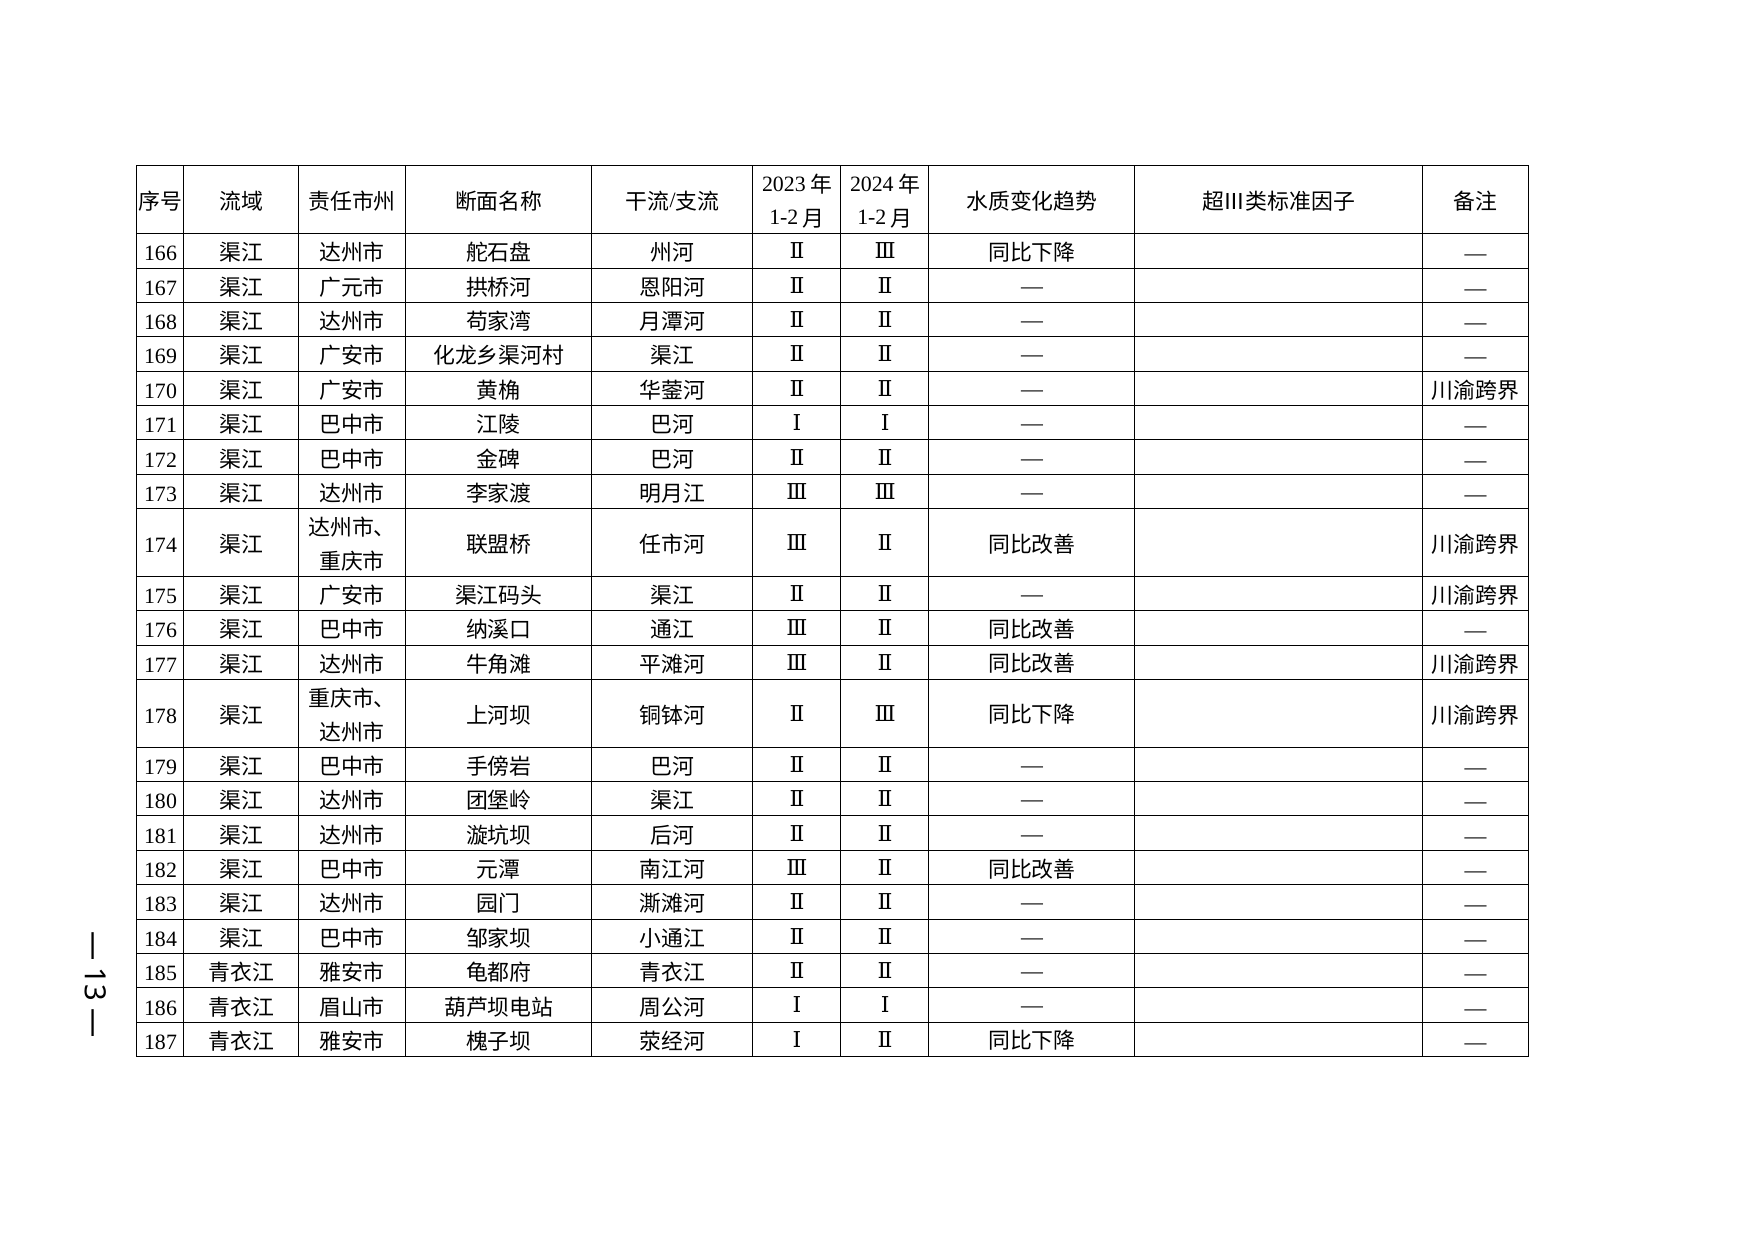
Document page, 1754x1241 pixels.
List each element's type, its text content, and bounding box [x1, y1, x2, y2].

table_cell 渠江 [184, 406, 298, 439]
table_cell Ⅱ [841, 920, 928, 953]
table_cell Ⅲ [841, 234, 928, 267]
table_cell Ⅱ [841, 646, 928, 679]
table_cell 渠江 [184, 234, 298, 267]
table_cell 李家渡 [406, 475, 591, 508]
table_cell — [929, 988, 1134, 1022]
table_cell — [929, 269, 1134, 302]
table_cell — [1423, 851, 1528, 884]
table_cell Ⅱ [841, 611, 928, 644]
table_cell 渠江 [184, 475, 298, 508]
table_cell — [1423, 782, 1528, 815]
table_header 断面名称 [406, 166, 591, 233]
table_cell 川渝跨界 [1423, 646, 1528, 679]
table_cell Ⅱ [841, 748, 928, 781]
table_cell — [1423, 954, 1528, 987]
table_cell Ⅱ [841, 954, 928, 987]
table_cell 渠江 [592, 337, 752, 371]
table_cell — [1423, 234, 1528, 267]
table_cell 铜钵河 [592, 680, 752, 747]
table_cell 拱桥河 [406, 269, 591, 302]
table_cell [1135, 954, 1422, 987]
table_cell [1135, 851, 1422, 884]
table_cell 167 [137, 269, 183, 302]
table_cell 180 [137, 782, 183, 815]
table_cell Ⅱ [841, 816, 928, 850]
table_cell [1135, 577, 1422, 610]
table_cell 眉山市 [299, 988, 405, 1022]
table_cell — [1423, 611, 1528, 644]
table_cell Ⅱ [841, 303, 928, 336]
table_cell — [1423, 748, 1528, 781]
table_cell 178 [137, 680, 183, 747]
table_cell 周公河 [592, 988, 752, 1022]
table_cell 183 [137, 885, 183, 918]
table_cell 渠江 [184, 920, 298, 953]
table_cell 巴河 [592, 748, 752, 781]
table_cell 广元市 [299, 269, 405, 302]
table_cell 达州市 [299, 782, 405, 815]
table_cell 重庆市、 达州市 [299, 680, 405, 747]
table_cell Ⅲ [841, 475, 928, 508]
table_cell [1135, 885, 1422, 918]
table_cell 巴中市 [299, 920, 405, 953]
table_cell 川渝跨界 [1423, 509, 1528, 576]
table_cell [1135, 440, 1422, 474]
table_cell 187 [137, 1023, 183, 1056]
table_cell Ⅱ [841, 372, 928, 405]
table_header 流域 [184, 166, 298, 233]
table_cell 达州市 [299, 646, 405, 679]
table_cell Ⅰ [841, 406, 928, 439]
table_cell [1135, 234, 1422, 267]
table_cell 金碑 [406, 440, 591, 474]
table_cell Ⅱ [841, 885, 928, 918]
table_cell 渠江 [184, 680, 298, 747]
table_cell [1135, 269, 1422, 302]
table_cell Ⅱ [753, 234, 840, 267]
table_cell Ⅱ [753, 680, 840, 747]
table_cell 川渝跨界 [1423, 577, 1528, 610]
table_cell — [929, 440, 1134, 474]
table_cell Ⅱ [753, 577, 840, 610]
table_cell 川渝跨界 [1423, 680, 1528, 747]
table_cell — [929, 885, 1134, 918]
table_cell 邹家坝 [406, 920, 591, 953]
table_cell [1135, 920, 1422, 953]
table_cell 巴中市 [299, 748, 405, 781]
table_cell 巴中市 [299, 851, 405, 884]
table_cell — [929, 748, 1134, 781]
table_header 超Ⅲ类标准因子 [1135, 166, 1422, 233]
table_cell 青衣江 [592, 954, 752, 987]
table_cell — [929, 954, 1134, 987]
table_cell 南江河 [592, 851, 752, 884]
table_cell 渠江 [184, 269, 298, 302]
table_cell 明月江 [592, 475, 752, 508]
table_cell 渠江 [184, 577, 298, 610]
table_cell 雅安市 [299, 954, 405, 987]
table_cell Ⅰ [841, 988, 928, 1022]
table_cell 青衣江 [184, 988, 298, 1022]
table_cell 华蓥河 [592, 372, 752, 405]
table_cell 172 [137, 440, 183, 474]
table_cell 后河 [592, 816, 752, 850]
table_cell 纳溪口 [406, 611, 591, 644]
table_cell Ⅱ [841, 337, 928, 371]
table_cell 达州市 [299, 303, 405, 336]
table_header 水质变化趋势 [929, 166, 1134, 233]
table_cell 174 [137, 509, 183, 576]
table_cell Ⅲ [753, 646, 840, 679]
table_cell 漩坑坝 [406, 816, 591, 850]
table_cell 联盟桥 [406, 509, 591, 576]
table_cell 槐子坝 [406, 1023, 591, 1056]
table_cell 恩阳河 [592, 269, 752, 302]
table_cell Ⅰ [753, 1023, 840, 1056]
table_cell — [929, 816, 1134, 850]
table_cell 手傍岩 [406, 748, 591, 781]
table_cell Ⅱ [753, 954, 840, 987]
table_header 干流/支流 [592, 166, 752, 233]
table_cell — [929, 337, 1134, 371]
table_cell 通江 [592, 611, 752, 644]
table_cell 168 [137, 303, 183, 336]
table_cell — [1423, 475, 1528, 508]
table_cell [1135, 475, 1422, 508]
table_cell 177 [137, 646, 183, 679]
table_cell 渠江 [184, 440, 298, 474]
table_cell 同比改善 [929, 646, 1134, 679]
table_cell 巴中市 [299, 440, 405, 474]
table_cell — [1423, 269, 1528, 302]
table_cell 小通江 [592, 920, 752, 953]
table_cell 渠江 [184, 816, 298, 850]
table_cell Ⅱ [841, 782, 928, 815]
table_cell Ⅱ [753, 782, 840, 815]
table_cell 184 [137, 920, 183, 953]
table_cell 任市河 [592, 509, 752, 576]
table_cell 巴中市 [299, 406, 405, 439]
table_cell Ⅱ [841, 269, 928, 302]
table_cell 青衣江 [184, 954, 298, 987]
table_cell [1135, 406, 1422, 439]
table_cell 渠江 [184, 885, 298, 918]
table_cell [1135, 680, 1422, 747]
table_header 责任市州 [299, 166, 405, 233]
table_cell 渠江 [184, 337, 298, 371]
table_cell Ⅰ [753, 406, 840, 439]
table_cell 渠江码头 [406, 577, 591, 610]
table_cell — [929, 475, 1134, 508]
table_cell 182 [137, 851, 183, 884]
table_cell 渠江 [184, 509, 298, 576]
table_cell — [1423, 816, 1528, 850]
table_cell 州河 [592, 234, 752, 267]
table_cell 渠江 [184, 782, 298, 815]
table_cell — [929, 406, 1134, 439]
table_header 2023年 1-2月 [753, 166, 840, 233]
table_cell 同比改善 [929, 509, 1134, 576]
table_cell [1135, 988, 1422, 1022]
table_cell — [1423, 920, 1528, 953]
table_cell Ⅱ [753, 337, 840, 371]
table_cell 185 [137, 954, 183, 987]
table_cell 广安市 [299, 577, 405, 610]
table_cell 巴河 [592, 406, 752, 439]
table_cell 舵石盘 [406, 234, 591, 267]
table_cell 169 [137, 337, 183, 371]
table_cell Ⅱ [753, 816, 840, 850]
table_cell 186 [137, 988, 183, 1022]
table_cell 牛角滩 [406, 646, 591, 679]
table_cell [1135, 303, 1422, 336]
table_cell 澌滩河 [592, 885, 752, 918]
table_cell — [1423, 885, 1528, 918]
table_cell 团堡岭 [406, 782, 591, 815]
table_cell 渠江 [184, 748, 298, 781]
table_cell 上河坝 [406, 680, 591, 747]
table_cell — [1423, 337, 1528, 371]
table_cell 巴中市 [299, 611, 405, 644]
table_cell 179 [137, 748, 183, 781]
table_cell [1135, 748, 1422, 781]
table_cell 青衣江 [184, 1023, 298, 1056]
table_cell 渠江 [592, 782, 752, 815]
table_cell 170 [137, 372, 183, 405]
table_cell Ⅱ [841, 577, 928, 610]
table_cell 巴河 [592, 440, 752, 474]
table_cell [1135, 611, 1422, 644]
table_cell Ⅱ [841, 509, 928, 576]
table_cell 川渝跨界 [1423, 372, 1528, 405]
table_cell — [929, 782, 1134, 815]
table_cell — [1423, 1023, 1528, 1056]
table_header 2024年 1-2月 [841, 166, 928, 233]
table_cell 达州市 [299, 475, 405, 508]
table_cell Ⅲ [753, 509, 840, 576]
table_cell 龟都府 [406, 954, 591, 987]
table_cell 广安市 [299, 372, 405, 405]
table_cell [1135, 646, 1422, 679]
table_cell 苟家湾 [406, 303, 591, 336]
table_cell — [929, 372, 1134, 405]
table_cell [1135, 337, 1422, 371]
table_cell [1135, 372, 1422, 405]
table_cell 173 [137, 475, 183, 508]
table_cell 平滩河 [592, 646, 752, 679]
table_cell — [929, 920, 1134, 953]
table_cell Ⅲ [753, 851, 840, 884]
table_cell Ⅱ [753, 440, 840, 474]
table_cell [1135, 782, 1422, 815]
table_cell — [929, 303, 1134, 336]
table_cell Ⅱ [841, 440, 928, 474]
table_cell 166 [137, 234, 183, 267]
table_cell 广安市 [299, 337, 405, 371]
table_cell 葫芦坝电站 [406, 988, 591, 1022]
table_cell Ⅱ [753, 885, 840, 918]
table_cell 175 [137, 577, 183, 610]
table_cell 同比下降 [929, 234, 1134, 267]
table_cell — [1423, 406, 1528, 439]
table_cell Ⅱ [753, 748, 840, 781]
table_cell 同比改善 [929, 611, 1134, 644]
table_cell 雅安市 [299, 1023, 405, 1056]
table_cell 渠江 [184, 611, 298, 644]
table_cell 同比改善 [929, 851, 1134, 884]
table_cell 化龙乡渠河村 [406, 337, 591, 371]
table_cell Ⅱ [753, 372, 840, 405]
table_cell Ⅱ [841, 1023, 928, 1056]
table_cell 荥经河 [592, 1023, 752, 1056]
table_cell 江陵 [406, 406, 591, 439]
table_cell Ⅲ [753, 611, 840, 644]
table_cell 同比下降 [929, 680, 1134, 747]
table_cell 同比下降 [929, 1023, 1134, 1056]
table_cell — [1423, 303, 1528, 336]
table_cell [1135, 816, 1422, 850]
table_cell — [1423, 988, 1528, 1022]
table_cell Ⅰ [753, 988, 840, 1022]
table_cell — [1423, 440, 1528, 474]
table_cell Ⅱ [753, 920, 840, 953]
table_cell [1135, 509, 1422, 576]
table_cell 达州市、 重庆市 [299, 509, 405, 576]
table_header 备注 [1423, 166, 1528, 233]
table_cell Ⅱ [753, 269, 840, 302]
table_cell 达州市 [299, 816, 405, 850]
table_cell 达州市 [299, 885, 405, 918]
table_cell 元潭 [406, 851, 591, 884]
table_cell 渠江 [184, 372, 298, 405]
table_cell 渠江 [184, 851, 298, 884]
table_cell 黄桷 [406, 372, 591, 405]
table_cell [1135, 1023, 1422, 1056]
table_cell Ⅲ [753, 475, 840, 508]
table_cell 达州市 [299, 234, 405, 267]
table_cell 181 [137, 816, 183, 850]
table_cell 171 [137, 406, 183, 439]
table_cell 园门 [406, 885, 591, 918]
table_cell 176 [137, 611, 183, 644]
table_cell Ⅱ [753, 303, 840, 336]
table_cell 渠江 [184, 646, 298, 679]
table_header 序号 [137, 166, 183, 233]
table_cell — [929, 577, 1134, 610]
table_cell Ⅱ [841, 851, 928, 884]
table_cell 月潭河 [592, 303, 752, 336]
table_cell 渠江 [184, 303, 298, 336]
table_cell 渠江 [592, 577, 752, 610]
table_cell Ⅲ [841, 680, 928, 747]
